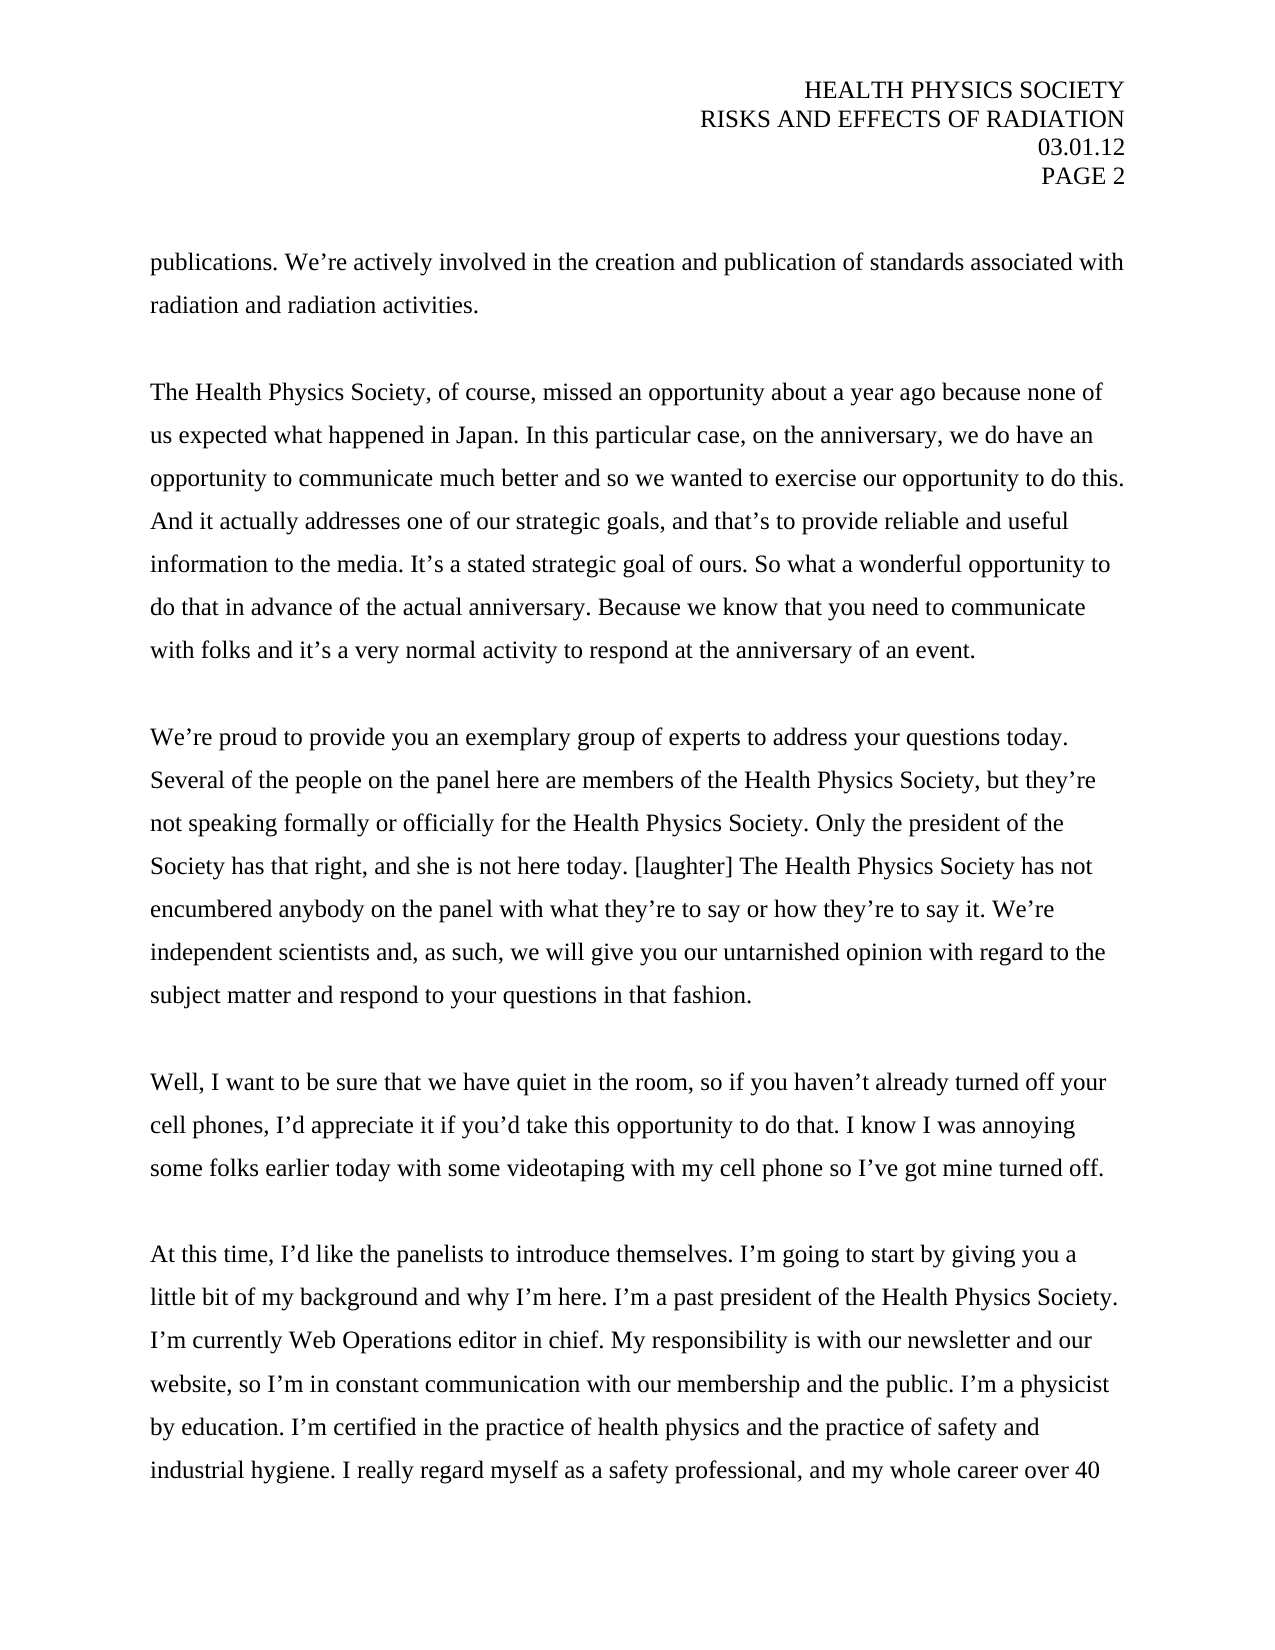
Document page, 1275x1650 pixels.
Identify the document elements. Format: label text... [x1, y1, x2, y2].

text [150, 247, 1125, 319]
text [150, 1239, 1125, 1484]
text We’re proud to provide you an exemplary group of experts to address your questions today. Several of the people on the panel here are members of the Health Physics Society, but they’re not speaking formally or officially for the Health Physics Society. Only the president of the Society has that right, and she is not here today. [laughter] The Health Physics Society has not encumbered anybody on the panel with what they’re to say or how they’re to say it. We’re independent scientists and, as such, we will give you our untarnished opinion with regard to the subject matter and respond to your questions in that fashion. [150, 722, 1125, 1009]
text The Health Physics Society, of course, missed an opportunity about a year ago because none of us expected what happened in . In this particular case, on the anniversary, we do have an opportunity to communicate much better and so we wanted to exercise our opportunity to do this. And it actually addresses one of our strategic goals, and that’s to provide reliable and useful information to the media. It’s a stated strategic goal of ours. So what a wonderful opportunity to do that in advance of the actual anniversary. Because we know that you need to communicate with folks and it’s a very normal activity to respond at the anniversary of an event. [150, 377, 1125, 664]
text Well, I want to be sure that we have quiet in the room, so if you haven’t already turned off your cell phones, I’d appreciate it if you’d take this opportunity to do that. I know I was annoying some folks earlier today with some videotaping with my cell phone so I’ve got mine turned off. [150, 1067, 1125, 1182]
